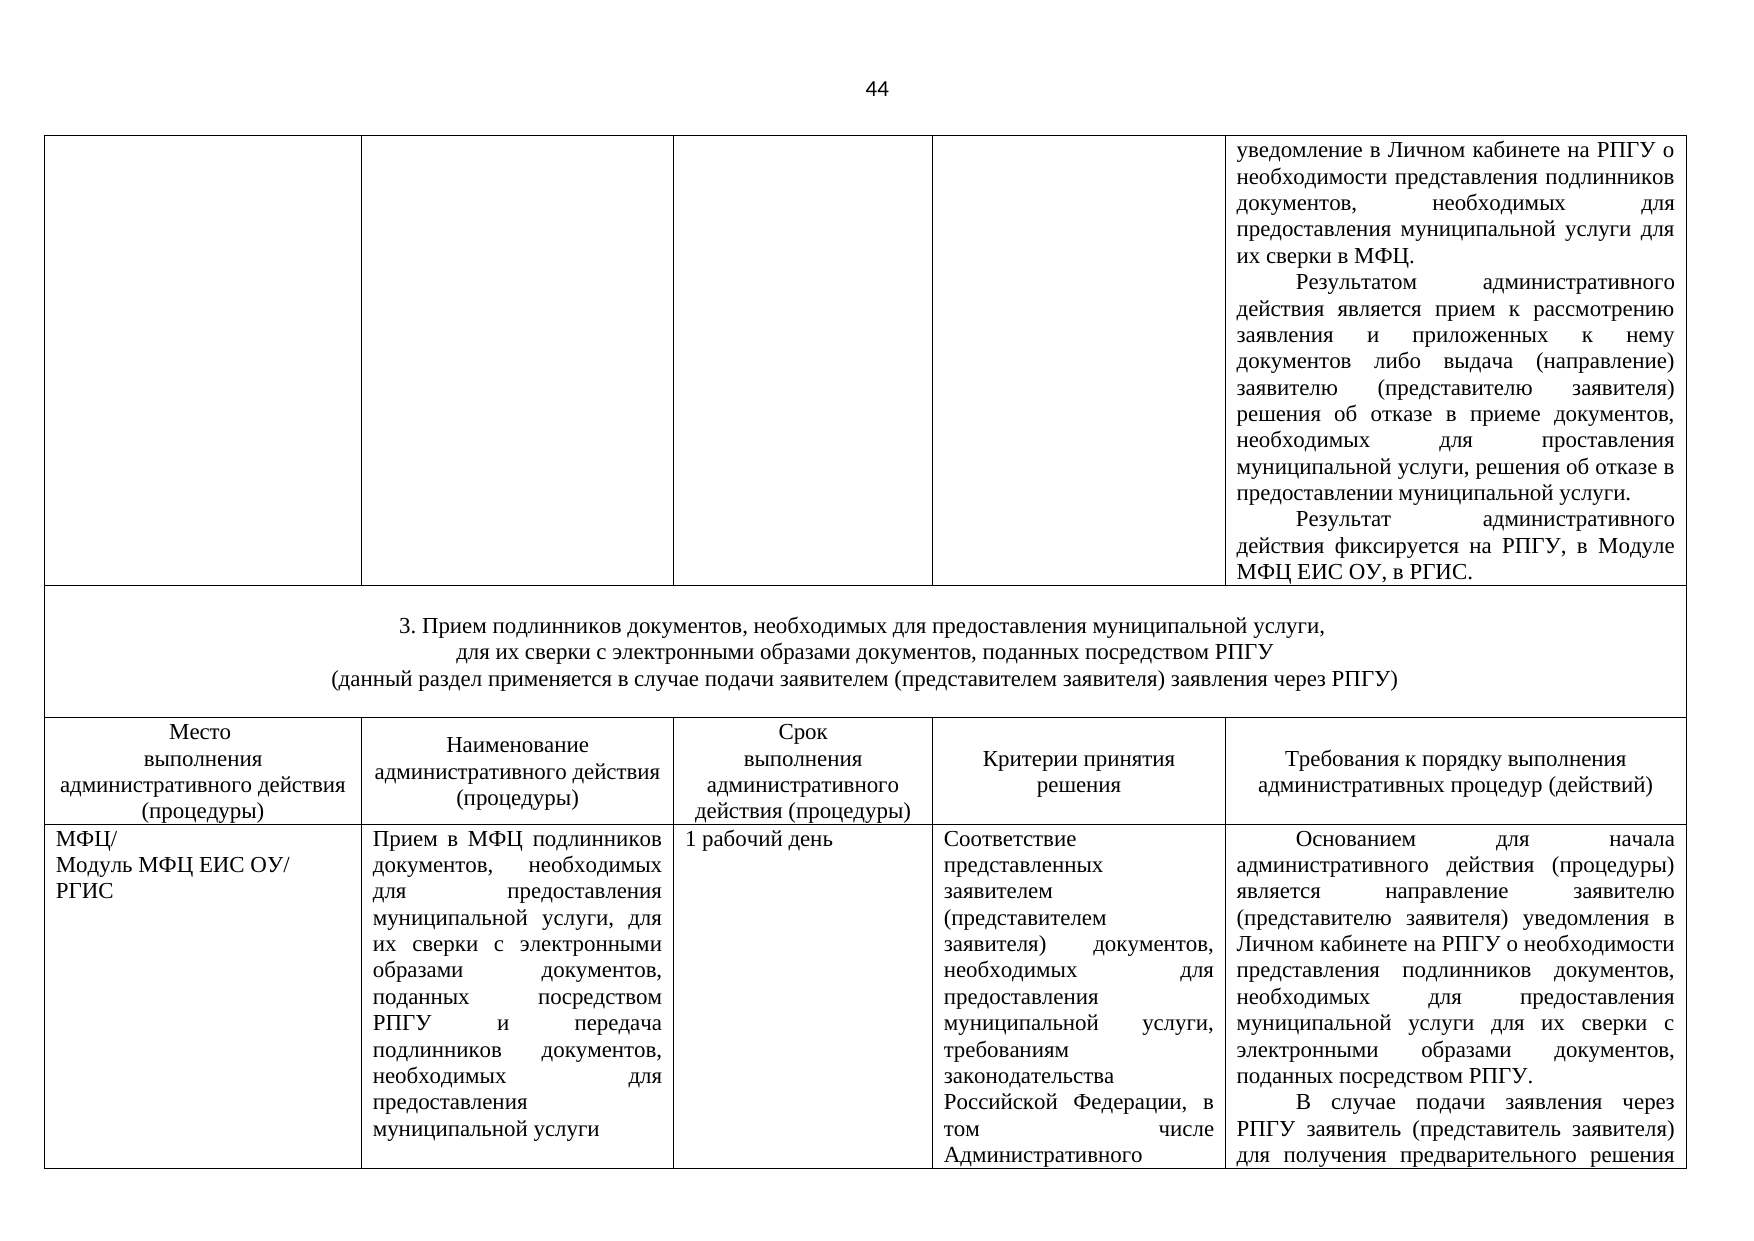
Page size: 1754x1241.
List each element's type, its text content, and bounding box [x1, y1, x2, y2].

table_cell 1 рабочий день [674, 825, 932, 1167]
table_cell Срок выполнения административного действия (процедуры) [674, 718, 932, 824]
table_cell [674, 136, 932, 584]
table_cell Критерии принятия решения [933, 718, 1225, 824]
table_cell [362, 136, 673, 584]
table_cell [362, 825, 673, 1167]
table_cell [1226, 136, 1686, 584]
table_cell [45, 825, 361, 1167]
table_cell Наименование административного действия (процедуры) [362, 718, 673, 824]
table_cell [1226, 825, 1686, 1167]
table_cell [45, 136, 361, 584]
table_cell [933, 825, 1225, 1167]
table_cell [933, 136, 1225, 584]
table_cell 3. Прием подлинников документов, необходимых для предоставления муниципальной услуги, для их сверки с электронными образами документов, поданных посредством РПГУ (данный раздел применяется в случае подачи заявителем (представителем заявителя) заявления через РПГУ) [45, 586, 1686, 717]
table_cell Место выполнения административного действия (процедуры) [45, 718, 361, 824]
table_cell Требования к порядку выполнения административных процедур (действий) [1226, 718, 1686, 824]
